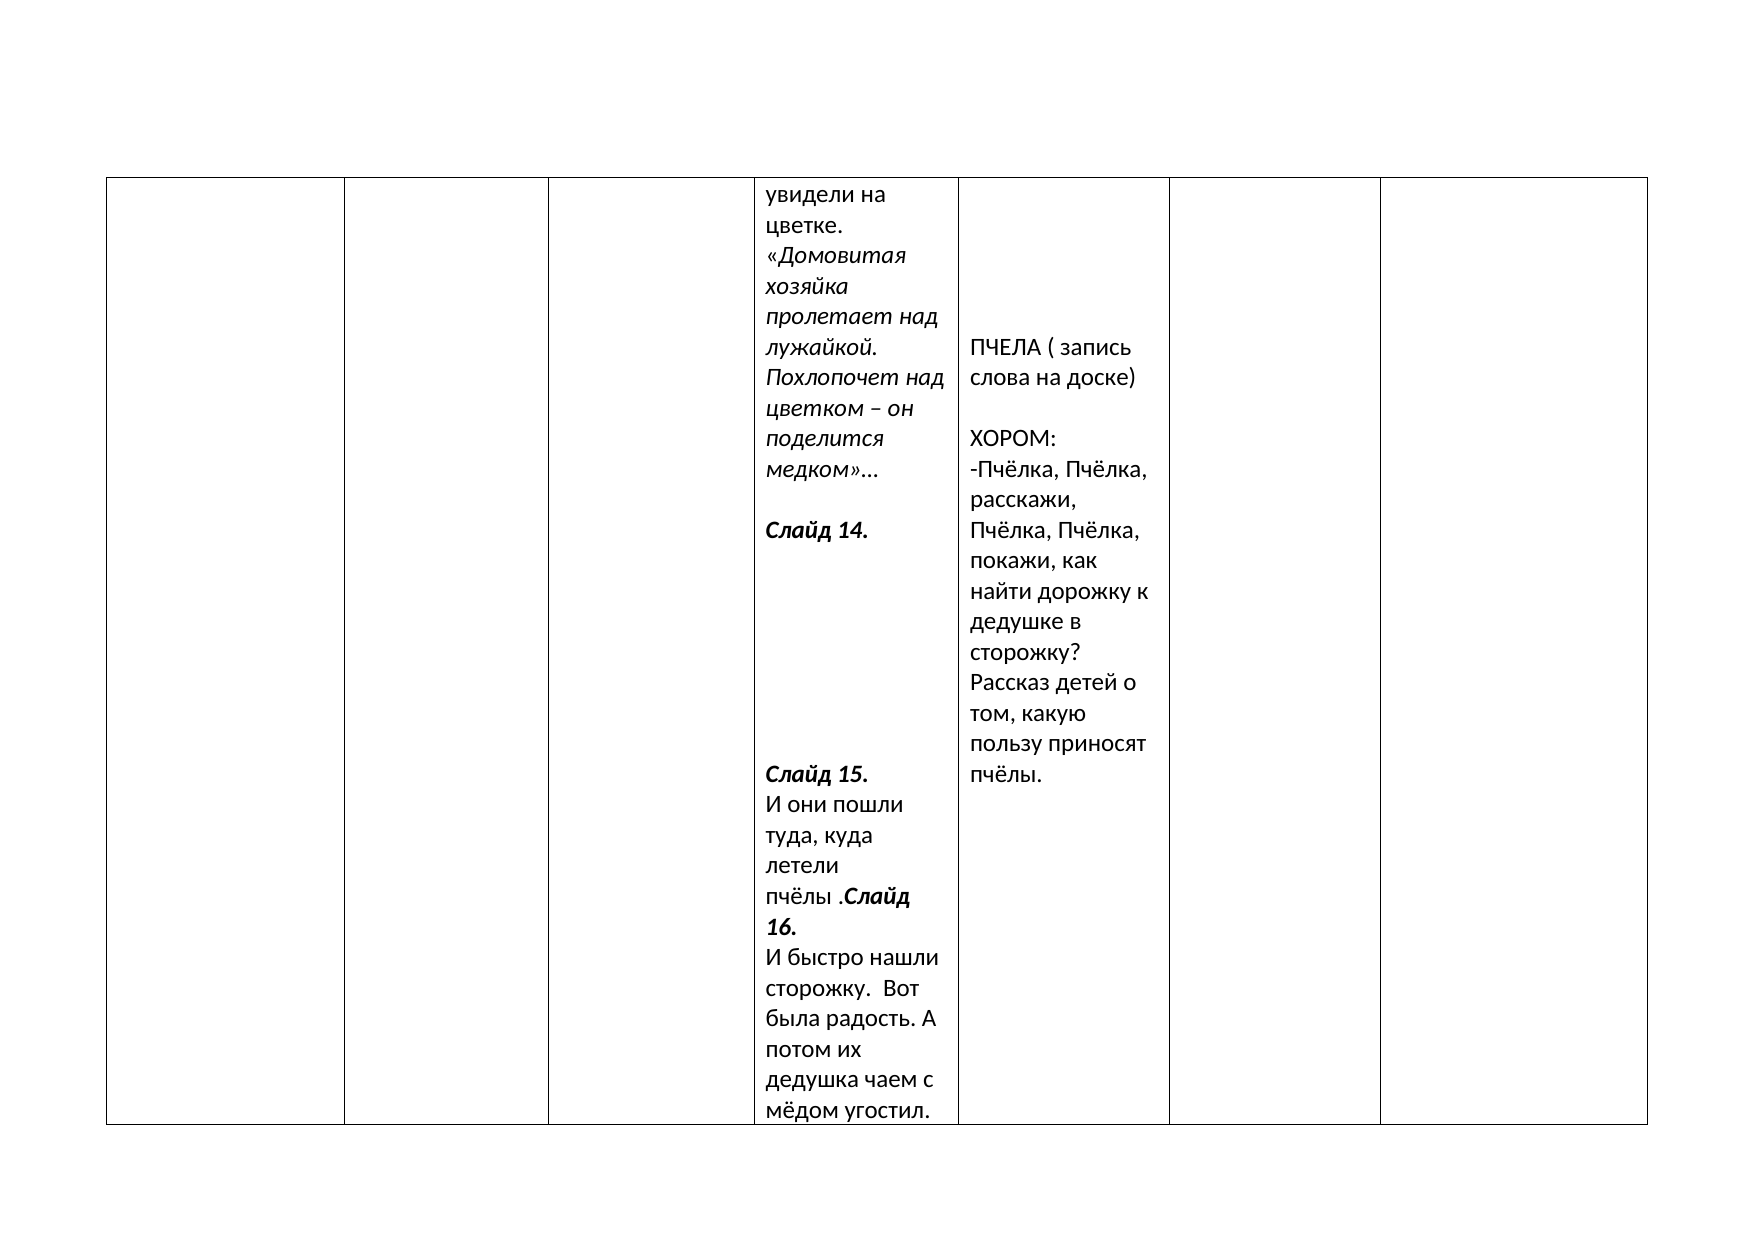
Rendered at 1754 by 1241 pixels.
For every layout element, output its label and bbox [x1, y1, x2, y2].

table_cell [1170, 178, 1380, 1124]
table_cell [1381, 178, 1647, 1124]
table_cell [755, 178, 958, 1124]
table_cell [959, 178, 1169, 1124]
table_cell [345, 178, 548, 1124]
table_cell [107, 178, 344, 1124]
table_cell [549, 178, 754, 1124]
